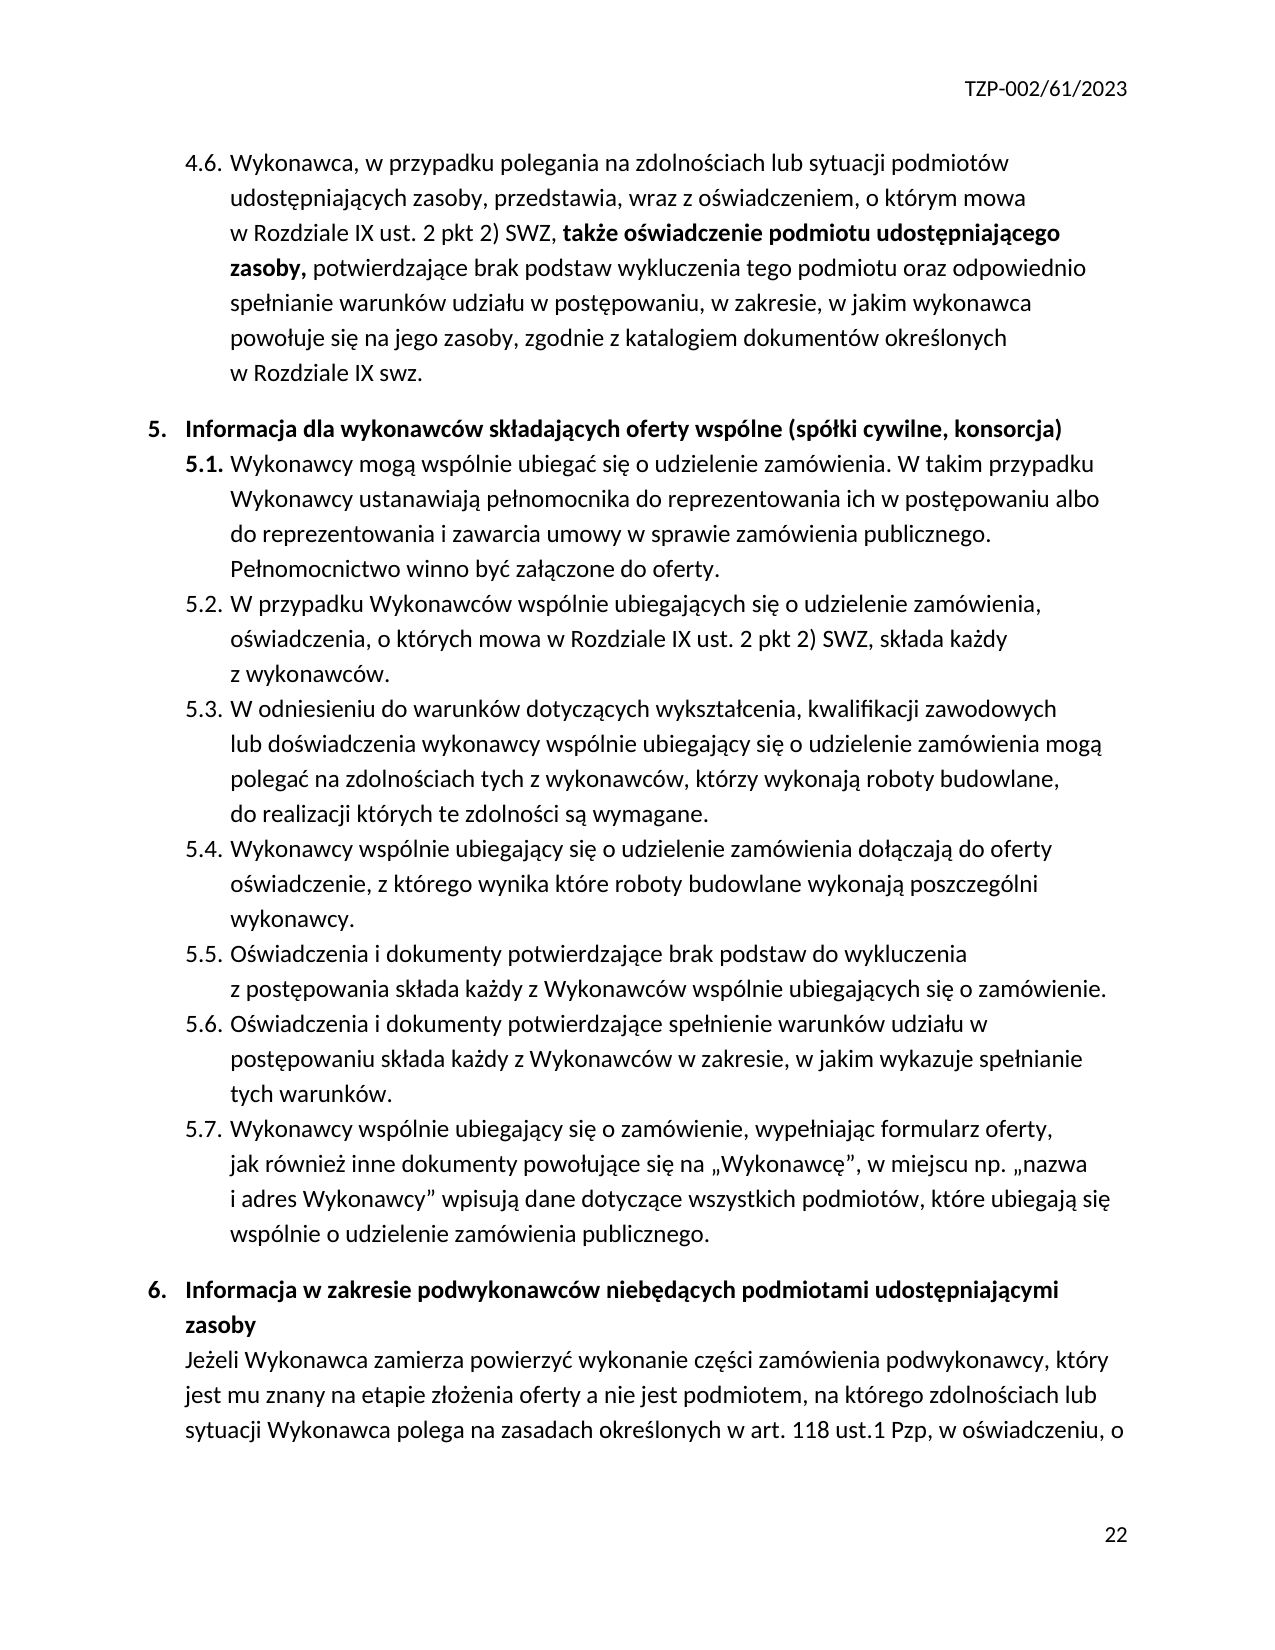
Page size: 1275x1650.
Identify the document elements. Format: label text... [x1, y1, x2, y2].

list Wykonawca, w przypadku polegania na zdolnościach lub sytuacji podmiotów udostępniających zasoby, przedstawia, wraz z oświadczeniem, o którym mowa w Rozdziale IX ust. 2 pkt 2) SWZ, także oświadczenie podmiotu udostępniającego zasoby, potwierdzające brak podstaw wykluczenia tego podmiotu oraz odpowiednio spełnianie warunków udziału w postępowaniu, w zakresie, w jakim wykonawca powołuje się na jego zasoby, zgodnie z katalogiem dokumentów określonych w Rozdziale IX swz. [185, 148, 1127, 388]
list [185, 1344, 1127, 1445]
list W przypadku Wykonawców wspólnie ubiegających się o udzielenie zamówienia, oświadczenia, o których mowa w Rozdziale IX ust. 2 pkt 2) SWZ, składa każdy z wykonawców. [185, 588, 1127, 689]
list Wykonawcy mogą wspólnie ubiegać się o udzielenie zamówienia. W takim przypadku Wykonawcy ustanawiają pełnomocnika do reprezentowania ich w postępowaniu albo do reprezentowania i zawarcia umowy w sprawie zamówienia publicznego. Pełnomocnictwo winno być załączone do oferty. [185, 448, 1127, 584]
list Wykonawcy wspólnie ubiegający się o zamówienie, wypełniając formularz oferty, jak również inne dokumenty powołujące się na „Wykonawcę”, w miejscu np. „nazwa i adres Wykonawcy” wpisują dane dotyczące wszystkich podmiotów, które ubiegają się wspólnie o udzielenie zamówienia publicznego. [185, 1113, 1127, 1249]
list Informacja dla wykonawców składających oferty wspólne (spółki cywilne, konsorcja) [148, 413, 1127, 444]
list W odniesieniu do warunków dotyczących wykształcenia, kwalifikacji zawodowych lub doświadczenia wykonawcy wspólnie ubiegający się o udzielenie zamówienia mogą polegać na zdolnościach tych z wykonawców, którzy wykonają roboty budowlane, do realizacji których te zdolności są wymagane. [185, 693, 1127, 829]
list Oświadczenia i dokumenty potwierdzające brak podstaw do wykluczenia z postępowania składa każdy z Wykonawców wspólnie ubiegających się o zamówienie. [185, 938, 1127, 1004]
list Informacja w zakresie podwykonawców niebędących podmiotami udostępniającymi zasoby [148, 1274, 1127, 1340]
list Wykonawcy wspólnie ubiegający się o udzielenie zamówienia dołączają do oferty oświadczenie, z którego wynika które roboty budowlane wykonają poszczególni wykonawcy. [185, 833, 1127, 934]
list Oświadczenia i dokumenty potwierdzające spełnienie warunków udziału w postępowaniu składa każdy z Wykonawców w zakresie, w jakim wykazuje spełnianie tych warunków. [185, 1008, 1127, 1109]
